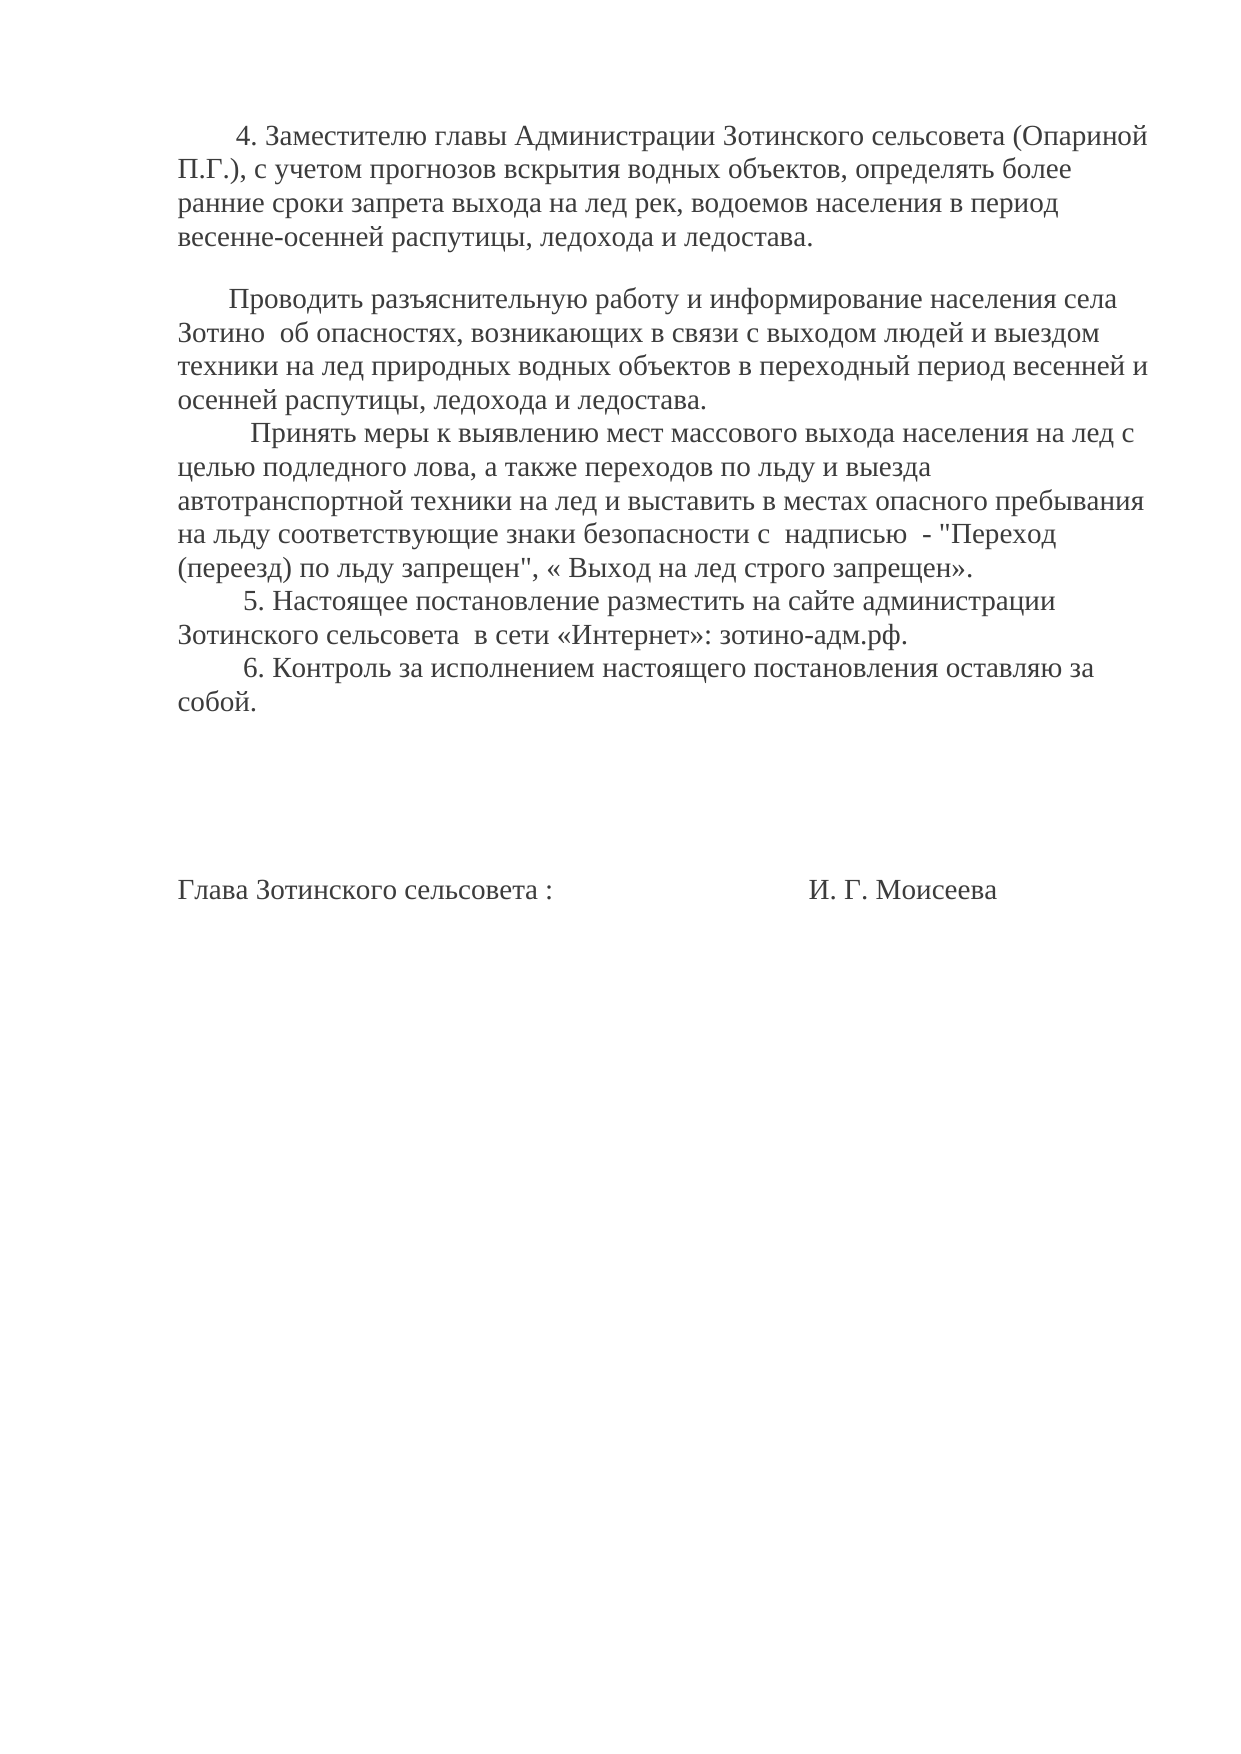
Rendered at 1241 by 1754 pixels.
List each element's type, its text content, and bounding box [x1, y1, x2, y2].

text 4. Заместителю главы Администрации Зотинского сельсовета (Опариной П.Г.), с учетом прогнозов вскрытия водных объектов, определять более ранние сроки запрета выхода на лед рек, водоемов населения в период весенне-осенней распутицы, ледохода и ледостава. [177, 118, 1152, 252]
text Глава Зотинского сельсовета : И. Г. Моисеева [177, 872, 1152, 934]
text Проводить разъяснительную работу и информирование населения села Зотино об опасностях, возникающих в связи с выходом людей и выездом техники на лед природных водных объектов в переходный период весенней и осенней распутицы, ледохода и ледостава. Принять меры к выявлению мест массового выхода населения на лед с целью подледного лова, а также переходов по льду и выезда автотранспортной техники на лед и выставить в местах опасного пребывания на льду соответствующие знаки безопасности с надписью - "Переход (переезд) по льду запрещен", « Выход на лед строго запрещен». 5. Настоящее постановление разместить на сайте администрации Зотинского сельсовета в сети «Интернет»: зотино-адм.рф. 6. Контроль за исполнением настоящего постановления оставляю за собой. [177, 281, 1152, 717]
